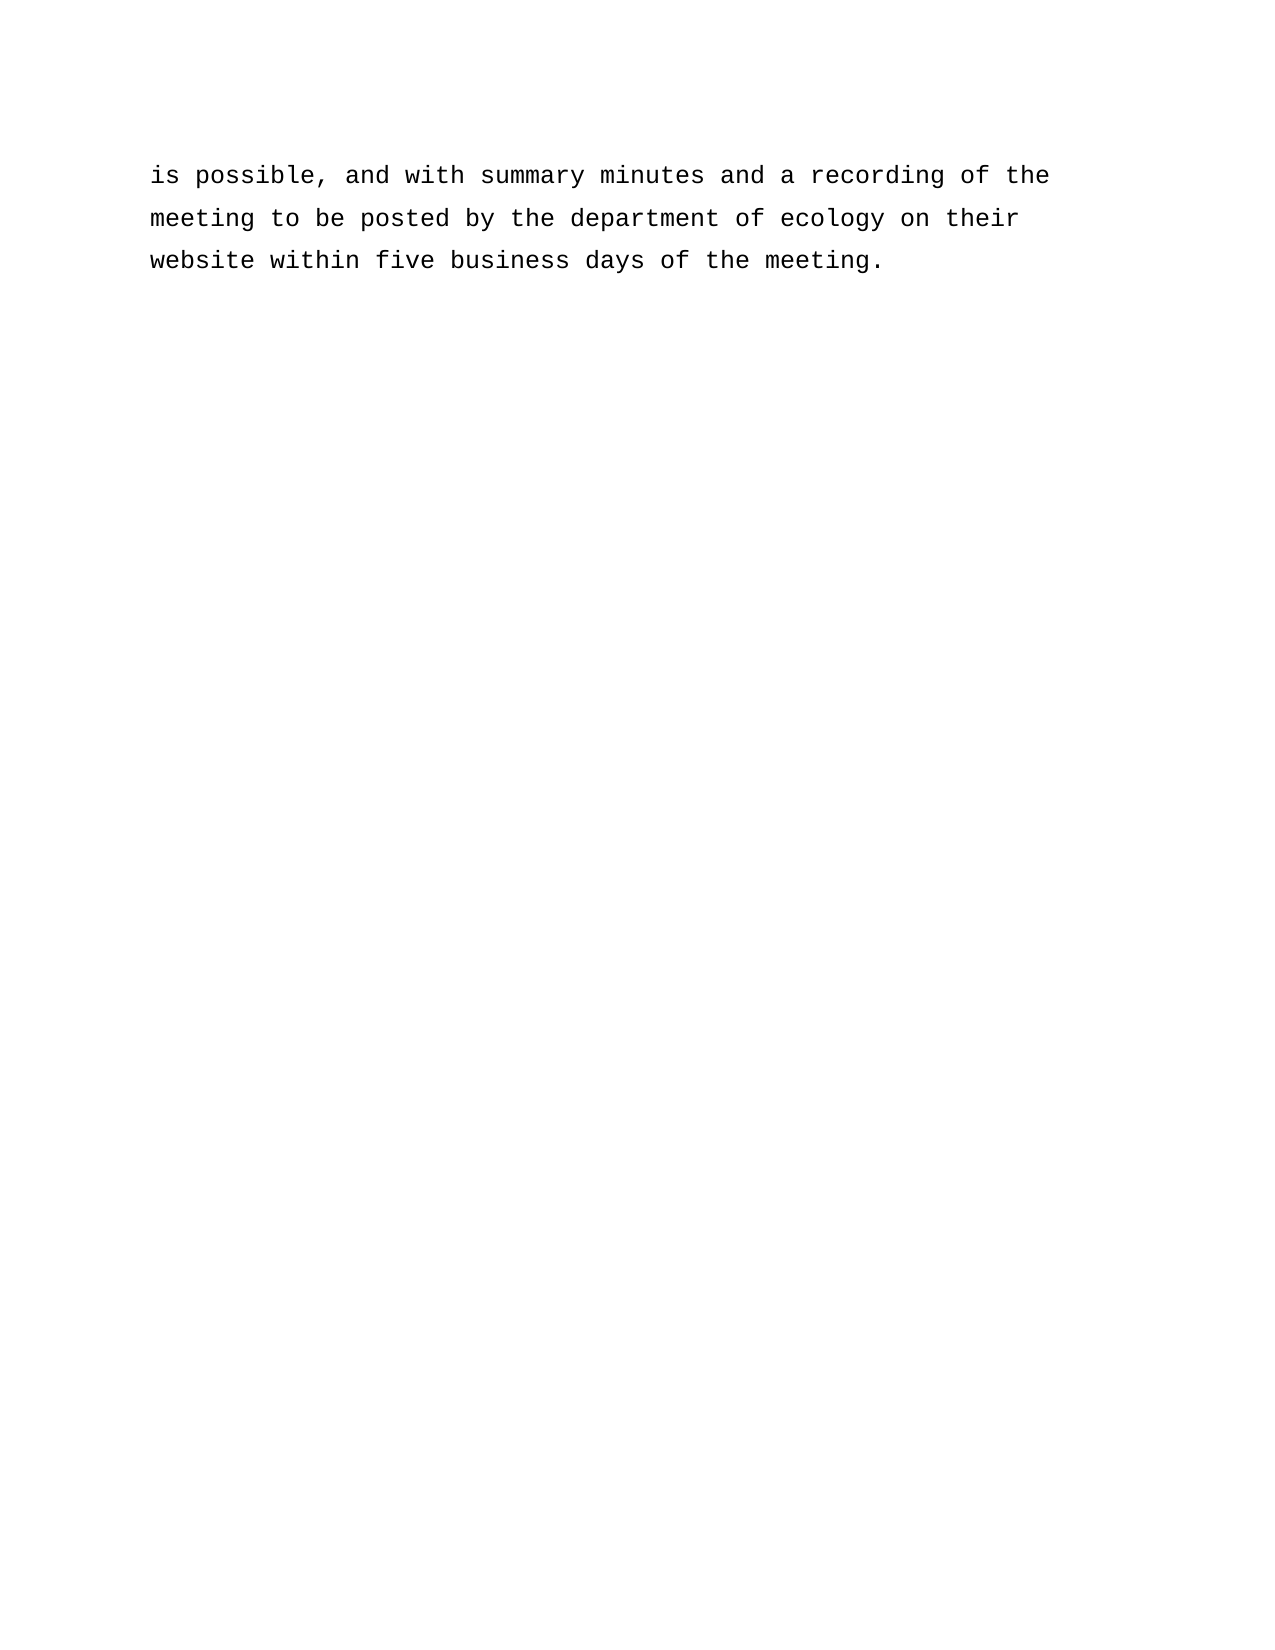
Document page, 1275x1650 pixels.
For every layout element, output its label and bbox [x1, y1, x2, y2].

text [150, 150, 1125, 277]
